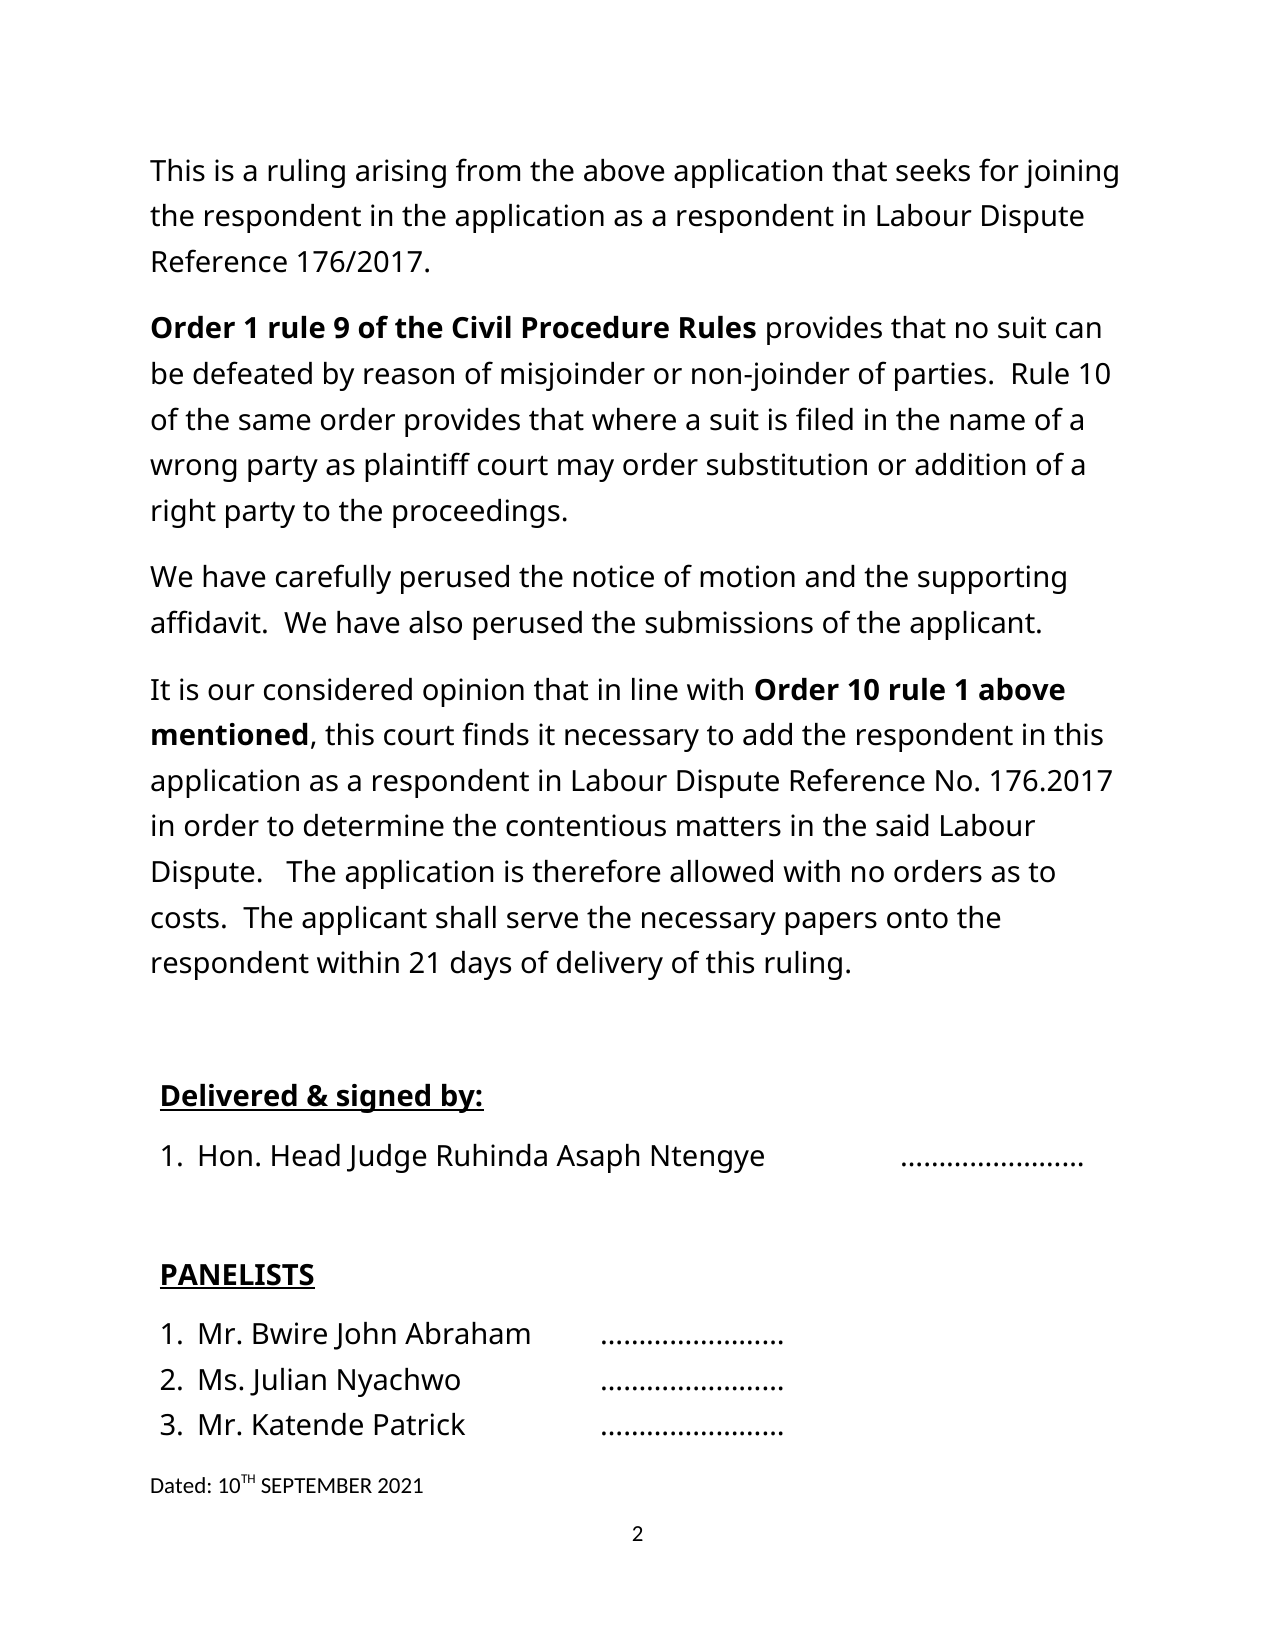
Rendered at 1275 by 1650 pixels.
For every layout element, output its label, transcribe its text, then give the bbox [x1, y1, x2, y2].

text Order 1 rule 9 of the Civil Procedure Rules provides that no suit can be defeated by reason of misjoinder or non-joinder of parties. Rule 10 of the same order provides that where a suit is filed in the name of a wrong party as plaintiff court may order substitution or addition of a right party to the proceedings. [150, 308, 1125, 530]
text We have carefully perused the notice of motion and the supporting affidavit. We have also perused the submissions of the applicant. [150, 557, 1125, 642]
text Delivered & signed by: [159, 1075, 1125, 1115]
list Hon. Head Judge Ruhinda Asaph Ntengye …………………… [159, 1135, 1125, 1174]
text Dated: 10TH SEPTEMBER 2021 [150, 1471, 1125, 1499]
list Ms. Julian Nyachwo …………………… [159, 1359, 1125, 1399]
text It is our considered opinion that in line with Order 10 rule 1 above mentioned, this court finds it necessary to add the respondent in this application as a respondent in Labour Dispute Reference No. 176.2017 in order to determine the contentious matters in the said Labour Dispute. The application is therefore allowed with no orders as to costs. The applicant shall serve the necessary papers onto the respondent within 21 days of delivery of this ruling. [150, 669, 1125, 982]
text PANELISTS [159, 1254, 1125, 1293]
list Mr. Bwire John Abraham …………………… [159, 1313, 1125, 1353]
list Mr. Katende Patrick …………………… [159, 1404, 1125, 1444]
text This is a ruling arising from the above application that seeks for joining the respondent in the application as a respondent in Labour Dispute Reference 176/2017. [150, 150, 1125, 281]
